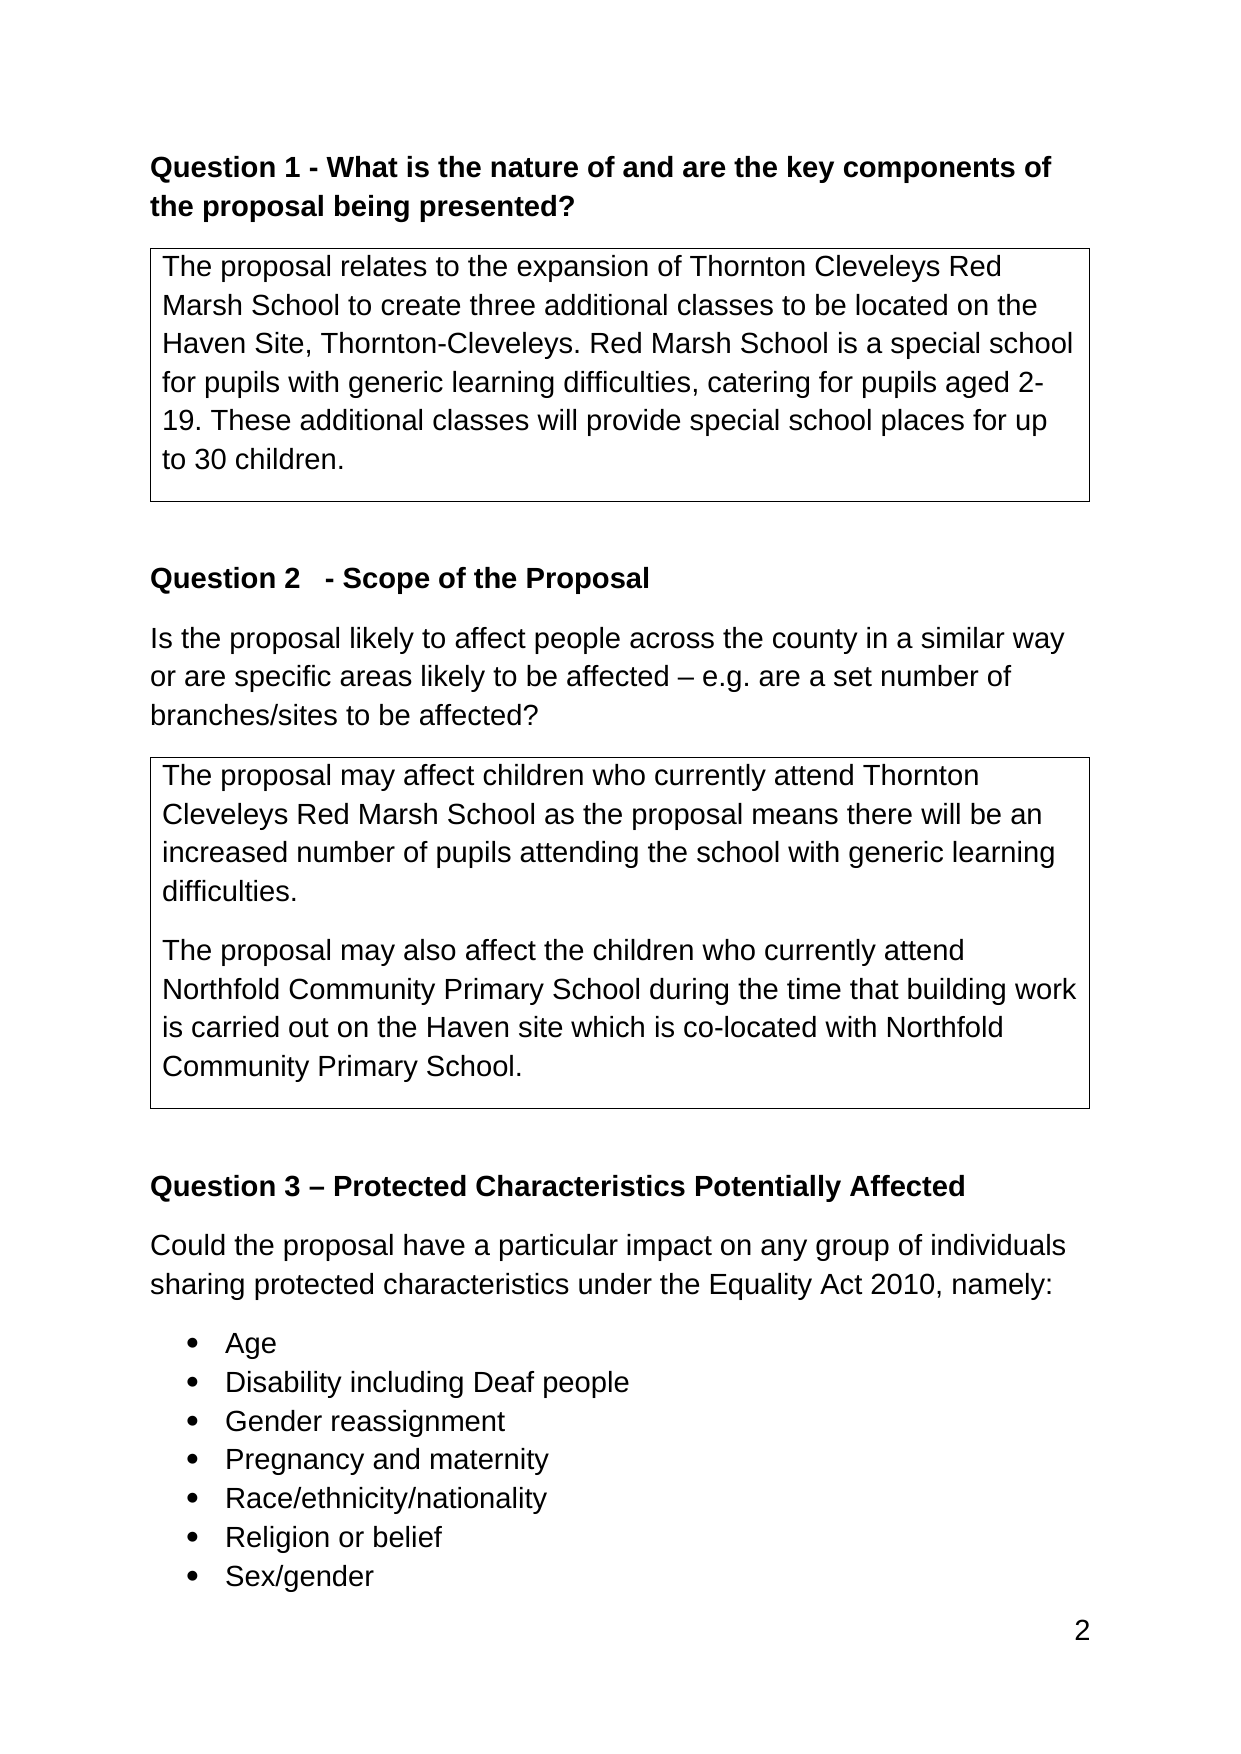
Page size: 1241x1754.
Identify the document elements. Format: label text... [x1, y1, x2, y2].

table_header The proposal may affect children who currently attend Thornton Cleveleys Red Marsh School as the proposal means there will be an increased number of pupils attending the school with generic learning difficulties. The proposal may also affect the children who currently attend Northfold Community Primary School during the time that building work is carried out on the Haven site which is co-located with Northfold Community Primary School. [151, 758, 1089, 1108]
list Sex/gender [187, 1558, 1090, 1592]
table_header The proposal relates to the expansion of Thornton Cleveleys Red Marsh School to create three additional classes to be located on the Haven Site, Thornton-Cleveleys. Red Marsh School is a special school for pupils with generic learning difficulties, catering for pupils aged 2-19. These additional classes will provide special school places for up to 30 children. [151, 249, 1089, 501]
text Could the proposal have a particular impact on any group of individuals sharing protected characteristics under the Equality Act 2010, namely: [150, 1228, 1090, 1300]
list Race/ethnicity/nationality [187, 1481, 1090, 1515]
list Religion or belief [187, 1520, 1090, 1553]
text Question 1 - What is the nature of and are the key components of the proposal being presented? [150, 150, 1090, 222]
list Pregnancy and maternity [187, 1442, 1090, 1476]
text Question 3 – Protected Characteristics Potentially Affected [150, 1169, 1090, 1202]
text Question 2 - Scope of the Proposal [150, 561, 1090, 595]
list Disability including Deaf people [187, 1365, 1090, 1398]
list Gender reassignment [187, 1403, 1090, 1437]
text Is the proposal likely to affect people across the county in a similar way or are specific areas likely to be affected – e.g. are a set number of branches/sites to be affected? [150, 621, 1090, 731]
list Age [187, 1326, 1090, 1360]
